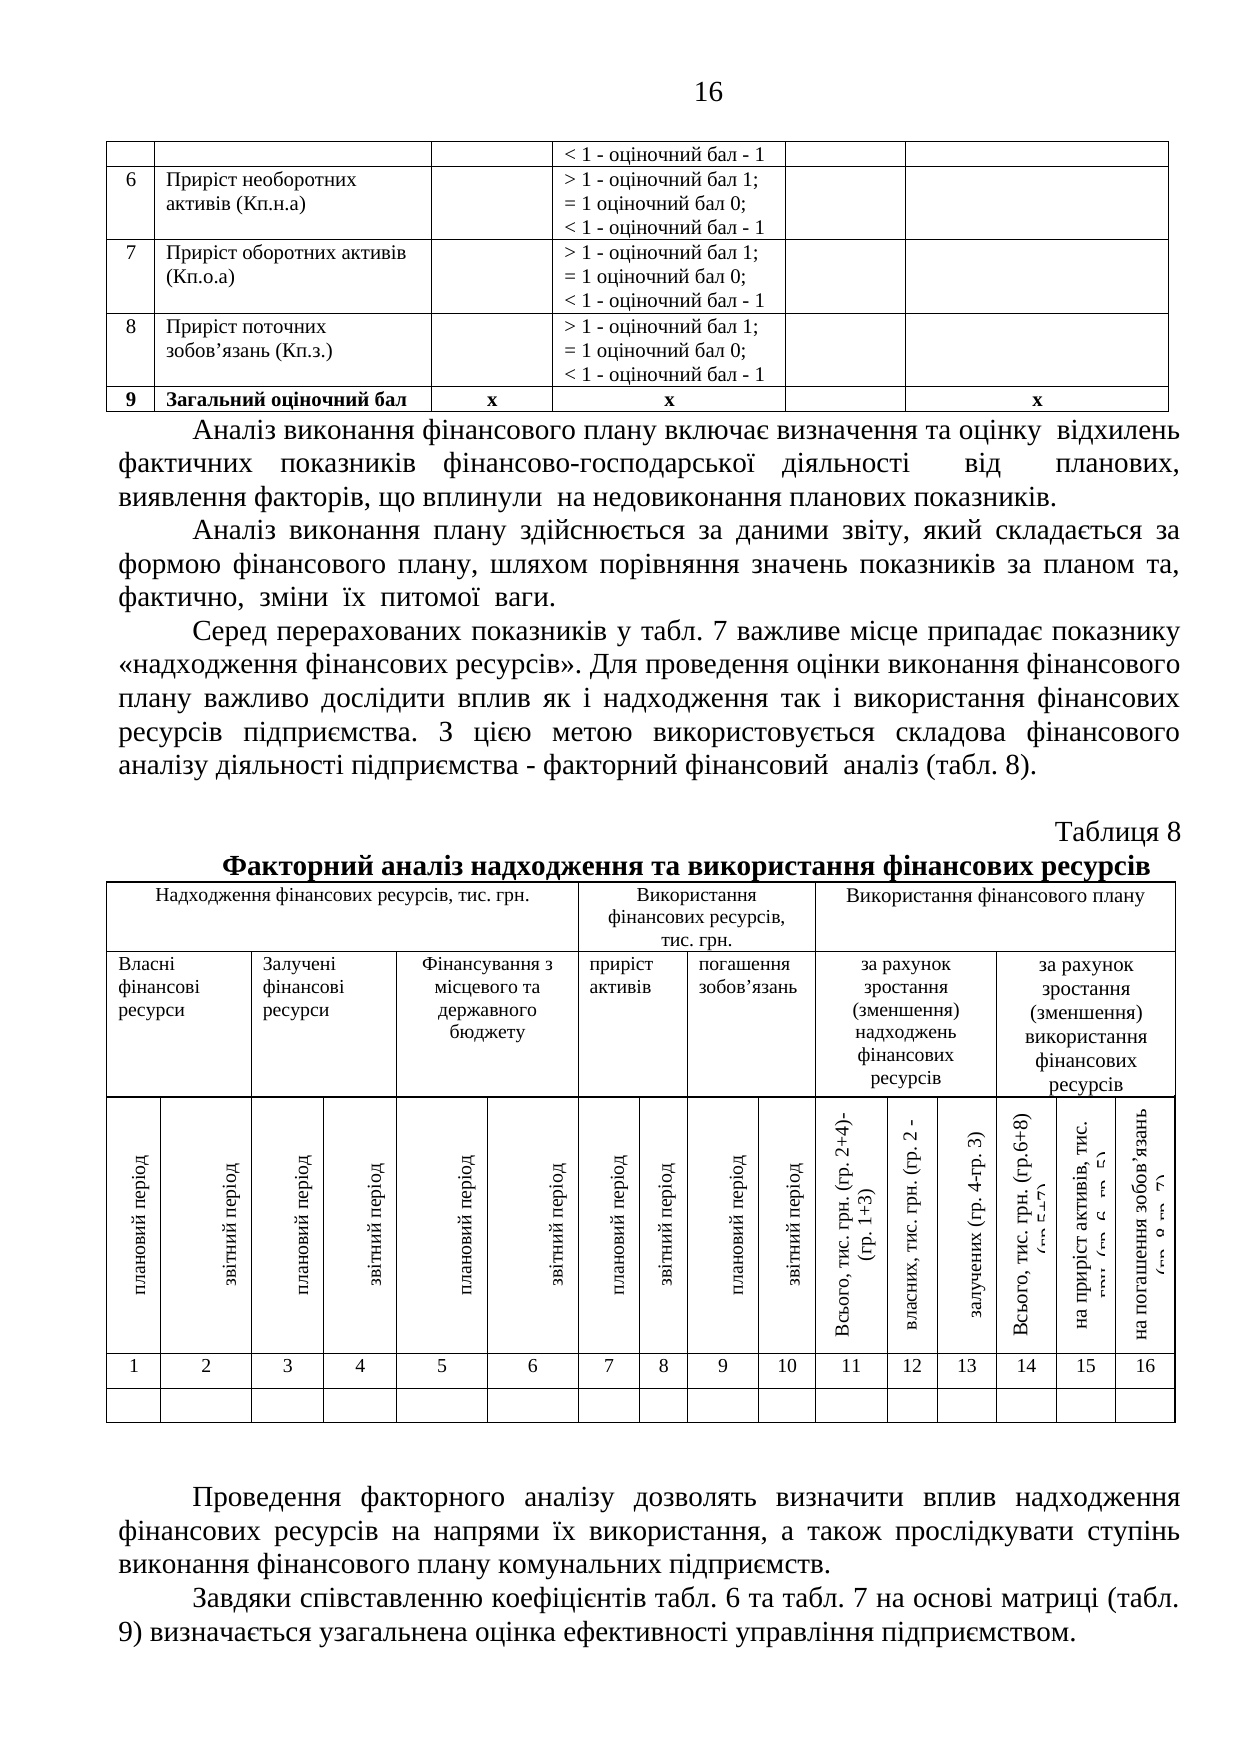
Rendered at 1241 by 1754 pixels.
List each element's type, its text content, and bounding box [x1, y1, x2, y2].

table_cell 7 [107, 240, 154, 312]
table_cell звітний період [488, 1098, 578, 1353]
table_cell 1 [107, 1354, 160, 1388]
table_cell Всього, тис. грн. (гр.6+8) - (гр.5+7) [997, 1098, 1056, 1353]
table_cell Всього, тис. грн. (гр. 2+4)- (гр. 1+3) [816, 1098, 887, 1353]
table_header Використання фінансових ресурсів, тис. грн. [579, 883, 815, 951]
table_cell > 1 - оціночний бал 1; = 1 оціночний бал 0; < 1 - оціночний бал - 1 [553, 314, 785, 386]
table_cell Фінансування з місцевого та державного бюджету [397, 952, 578, 1096]
table_cell [161, 1389, 251, 1422]
table_cell [938, 1389, 996, 1422]
table_cell х [553, 387, 785, 411]
table_cell 6 [107, 167, 154, 239]
table_cell 12 [888, 1354, 937, 1388]
table_cell [688, 1389, 758, 1422]
table_header Надходження фінансових ресурсів, тис. грн. [107, 883, 578, 951]
table_cell [107, 1389, 160, 1422]
table_cell Власні фінансові ресурси [107, 952, 251, 1096]
table_cell Приріст необоротних активів (Кп.н.а) [155, 167, 431, 239]
table_cell 2 [161, 1354, 251, 1388]
table_cell [759, 1389, 815, 1422]
table_cell 6 [488, 1354, 578, 1388]
table_cell 4 [324, 1354, 396, 1388]
table_cell на приріст активів, тис. грн. (гр. 6- гр. 5) [1057, 1098, 1115, 1353]
table_cell залучених (гр. 4-гр. 3) [938, 1098, 996, 1353]
table_cell [906, 314, 1168, 386]
table_cell 11 [816, 1354, 887, 1388]
text Аналіз виконання плану здійснюється за даними звіту, який складається за формою фінансового плану, шляхом порівняння значень показників за планом та, фактично, зміни їх питомої ваги. [118, 512, 1181, 613]
table_cell 8 [640, 1354, 687, 1388]
table_cell [432, 314, 552, 386]
table_cell [906, 240, 1168, 312]
table_cell [786, 142, 905, 166]
table_cell 7 [579, 1354, 639, 1388]
table_cell [786, 167, 905, 239]
table_cell Приріст оборотних активів (Кп.о.а) [155, 240, 431, 312]
table_cell плановий період [107, 1098, 160, 1353]
table_cell [997, 1389, 1056, 1422]
text Завдяки співставленню коефіцієнтів табл. 6 та табл. 7 на основі матриці (табл. 9) визначається узагальнена оцінка ефективності управління підприємством. [118, 1580, 1181, 1647]
table_cell [640, 1389, 687, 1422]
table_cell 14 [997, 1354, 1056, 1388]
text Серед перерахованих показників у табл. 7 важливе місце припадає показнику «надходження фінансових ресурсів». Для проведення оцінки виконання фінансового плану важливо дослідити вплив як і надходження так і використання фінансових ресурсів підприємства. З цією метою використовується складова фінансового аналізу діяльності підприємства - факторний фінансовий аналіз (табл. 8). [118, 613, 1181, 781]
table_cell Залучені фінансові ресурси [252, 952, 396, 1096]
table_cell за рахунок зростання (зменшення) використання фінансових ресурсів [997, 952, 1175, 1096]
table_cell [906, 167, 1168, 239]
table_cell плановий період [252, 1098, 323, 1353]
text Проведення факторного аналізу дозволять визначити вплив надходження фінансових ресурсів на напрями їх використання, а також прослідкувати ступінь виконання фінансового плану комунальних підприємств. [118, 1479, 1181, 1580]
table_cell [816, 1389, 887, 1422]
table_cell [553, 142, 785, 166]
table_cell приріст активів [579, 952, 687, 1096]
table_cell 5 [107, 142, 154, 166]
table_cell [888, 1389, 937, 1422]
table_cell звітний період [640, 1098, 687, 1353]
table_cell [488, 1389, 578, 1422]
table_cell звітний період [324, 1098, 396, 1353]
table_cell [1057, 1389, 1115, 1422]
table_cell [786, 240, 905, 312]
table_cell на погашення зобов’язань (гр. 8-гр. 7) [1116, 1098, 1174, 1353]
table_cell 15 [1057, 1354, 1115, 1388]
table_cell плановий період [579, 1098, 639, 1353]
table_cell плановий період [397, 1098, 487, 1353]
table_cell Загальний оціночний бал [155, 387, 431, 411]
table_cell [906, 142, 1168, 166]
table_cell [432, 142, 552, 166]
table_cell звітний період [759, 1098, 815, 1353]
table_cell [579, 1389, 639, 1422]
table_cell звітний період [161, 1098, 251, 1353]
table_cell власних, тис. грн. (гр. 2 - гр. 1) [888, 1098, 937, 1353]
table_cell [1116, 1389, 1174, 1422]
text Аналіз виконання фінансового плану включає визначення та оцінку відхилень фактичних показників фінансово-господарської діяльності від планових, виявлення факторів, що вплинули на недовиконання планових показників. [118, 412, 1181, 512]
table_cell 13 [938, 1354, 996, 1388]
table_cell за рахунок зростання (зменшення) надходжень фінансових ресурсів [816, 952, 996, 1096]
table_cell 8 [107, 314, 154, 386]
table_cell Приріст поточних зобов’язань (Кп.з.) [155, 314, 431, 386]
table_header Використання фінансового плану [816, 883, 1175, 951]
table_cell 16 [1116, 1354, 1174, 1388]
table_cell погашення зобов’язань [688, 952, 815, 1096]
table_cell 5 [397, 1354, 487, 1388]
table_cell 9 [107, 387, 154, 411]
table_cell 9 [688, 1354, 758, 1388]
table_cell [786, 314, 905, 386]
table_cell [553, 167, 785, 239]
table_cell [786, 387, 905, 411]
table_cell [432, 240, 552, 312]
table_cell [432, 167, 552, 239]
table_cell плановий період [688, 1098, 758, 1353]
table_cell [155, 142, 431, 166]
table_cell 10 [759, 1354, 815, 1388]
table_cell [397, 1389, 487, 1422]
table_cell х [906, 387, 1168, 411]
table_cell 3 [252, 1354, 323, 1388]
table_cell [324, 1389, 396, 1422]
table_cell [252, 1389, 323, 1422]
text Таблиця 8 [118, 814, 1181, 848]
table_cell > 1 - оціночний бал 1; = 1 оціночний бал 0; < 1 - оціночний бал - 1 [553, 240, 785, 312]
text Факторний аналіз надходження та використання фінансових ресурсів [118, 848, 1181, 881]
table_cell х [432, 387, 552, 411]
